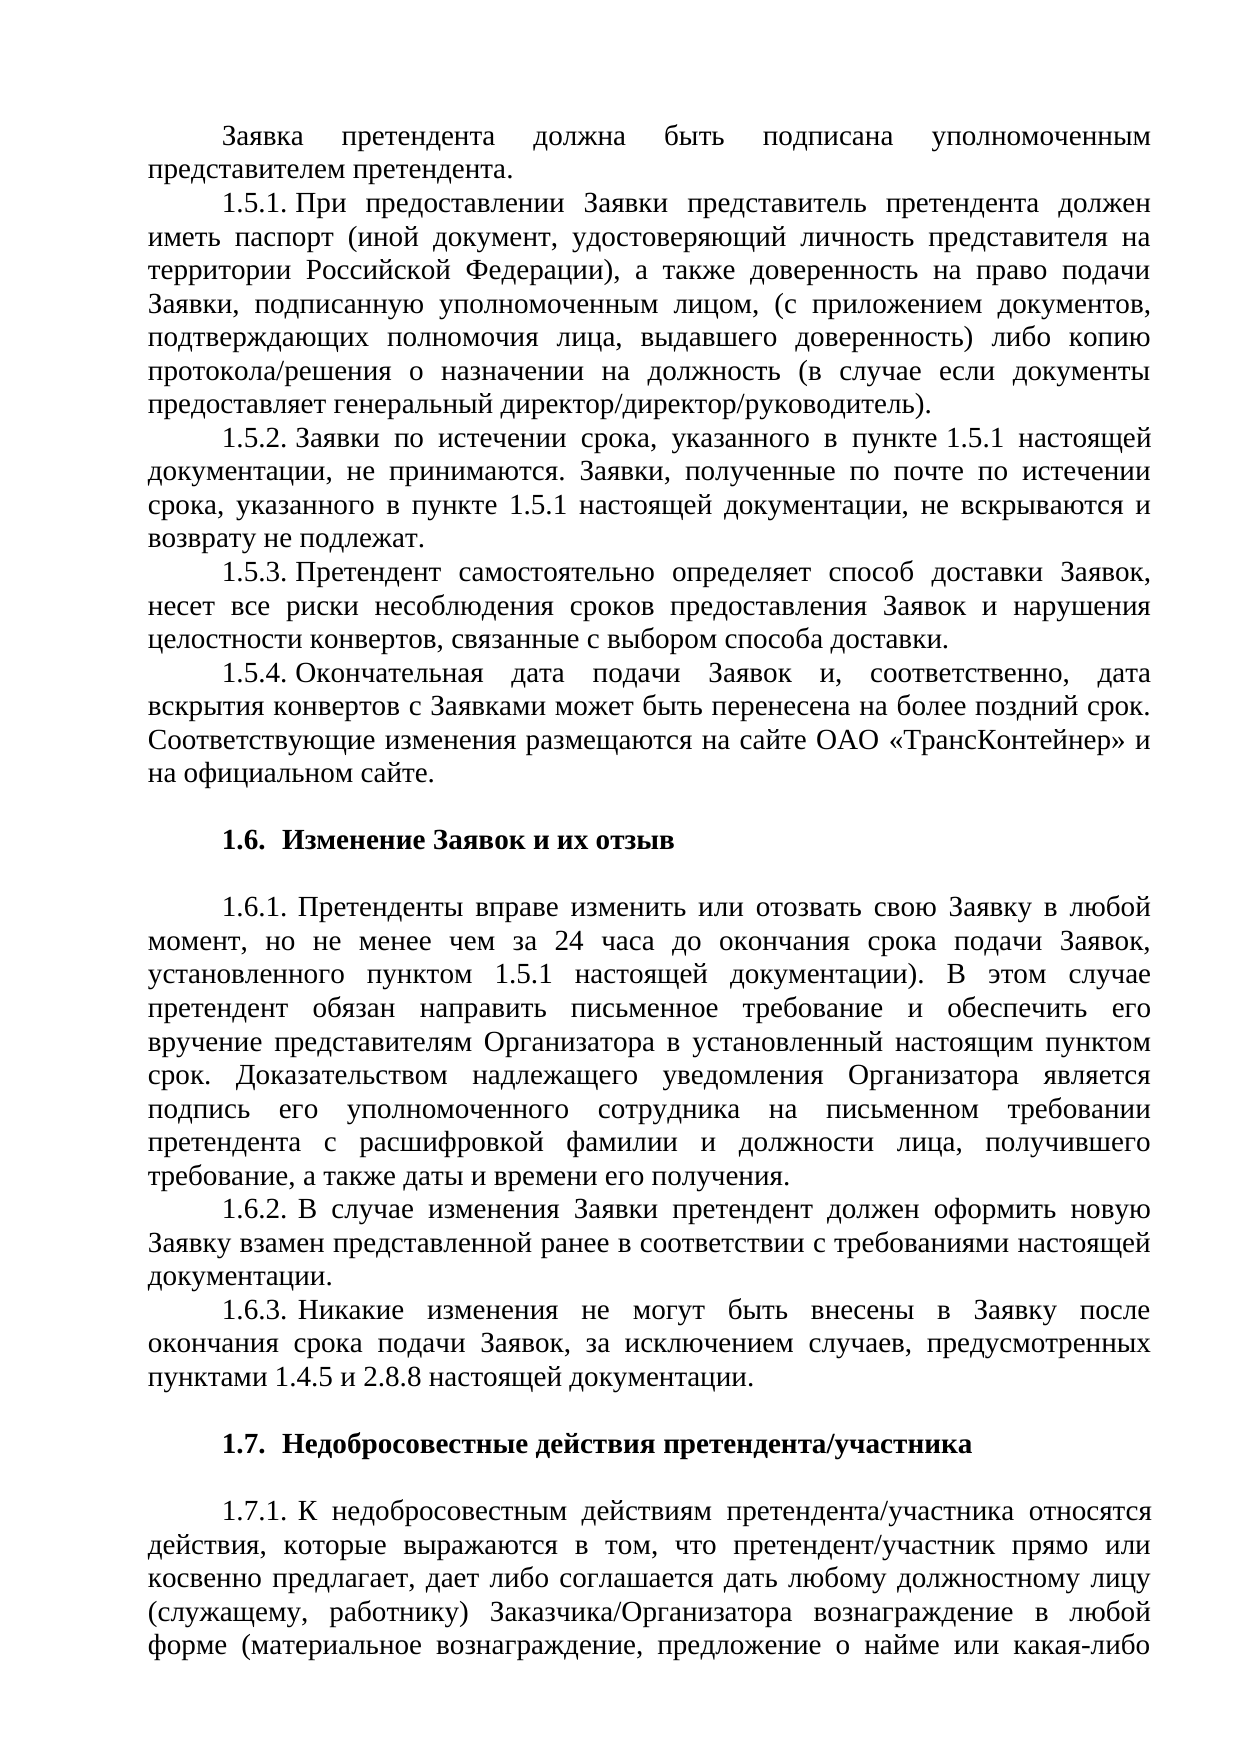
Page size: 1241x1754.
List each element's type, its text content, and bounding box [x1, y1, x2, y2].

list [148, 1493, 1152, 1661]
list При предоставлении Заявки представитель претендента должен иметь паспорт (иной документ, удостоверяющий личность представителя на территории Российской Федерации), а также доверенность на право подачи Заявки, подписанную уполномоченным лицом, (с приложением документов, подтверждающих полномочия лица, выдавшего доверенность) либо копию протокола/решения о назначении на должность (в случае если документы предоставляет генеральный директор/директор/руководитель). [148, 185, 1152, 420]
list Никакие изменения не могут быть внесены в Заявку после окончания срока подачи Заявок, за исключением случаев, предусмотренных пунктами 1.4.5 и 2.8.8 настоящей документации. [148, 1292, 1152, 1393]
list Претенденты вправе изменить или отозвать свою Заявку в любой момент, но не менее чем за 24 часа до окончания срока подачи Заявок, установленного пунктом 1.5.1 настоящей документации). В этом случае претендент обязан направить письменное требование и обеспечить его вручение представителям Организатора в установленный настоящим пунктом срок. Доказательством надлежащего уведомления Организатора является подпись его уполномоченного сотрудника на письменном требовании претендента с расшифровкой фамилии и должности лица, получившего требование, а также даты и времени его получения. [148, 889, 1152, 1191]
text Заявка претендента должна быть подписана уполномоченным представителем претендента. [148, 118, 1152, 185]
subtitle Недобросовестные действия претендента/участника [148, 1426, 1152, 1460]
list Окончательная дата подачи Заявок и, соответственно, дата вскрытия конвертов с Заявками может быть перенесена на более поздний срок. Соответствующие изменения размещаются на сайте ОАО «ТрансКонтейнер» и на официальном сайте. [148, 655, 1152, 789]
subtitle Изменение Заявок и их отзыв [148, 822, 1152, 856]
list В случае изменения Заявки претендент должен оформить новую Заявку взамен представленной ранее в соответствии с требованиями настоящей документации. [148, 1191, 1152, 1292]
list Заявки по истечении срока, указанного в пункте 1.5.1 настоящей документации, не принимаются. Заявки, полученные по почте по истечении срока, указанного в пункте 1.5.1 настоящей документации, не вскрываются и возврату не подлежат. [148, 420, 1152, 554]
list Претендент самостоятельно определяет способ доставки Заявок, несет все риски несоблюдения сроков предоставления Заявок и нарушения целостности конвертов, связанные с выбором способа доставки. [148, 554, 1152, 655]
